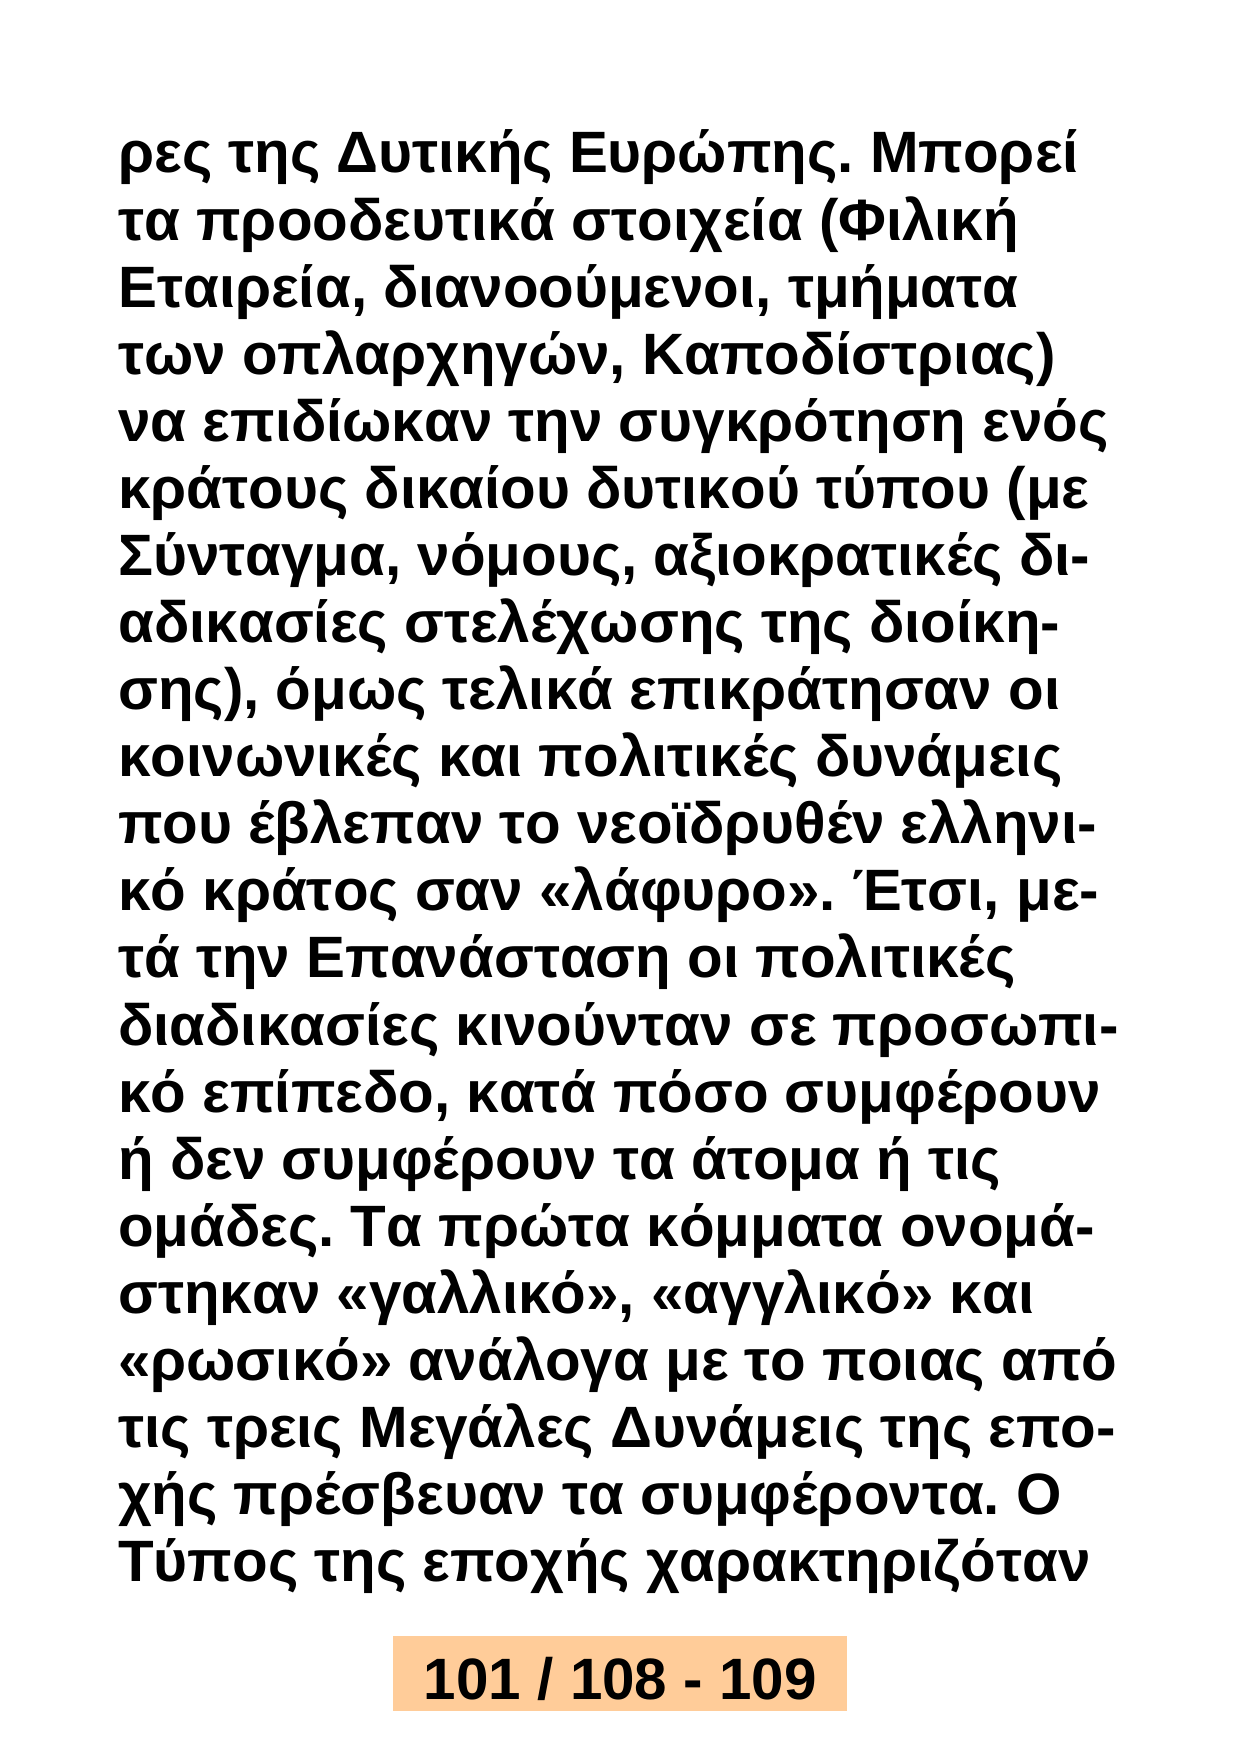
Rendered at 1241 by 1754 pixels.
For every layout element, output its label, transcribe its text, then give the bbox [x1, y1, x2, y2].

text ρες της Δυτικής Ευρώπης. Μπορεί τα προοδευτικά στοιχεία (Φιλική Εταιρεία, διανοούμενοι, τμήματα των οπλαρχηγών, Καποδίστριας) να επιδίωκαν την συγκρότηση ενός κράτους δικαίου δυτικού τύπου (με Σύνταγμα, νόμους, αξιοκρατικές δι-αδικασίες στελέχωσης της διοίκη-σης), όμως τελικά επικράτησαν οι κοινωνικές και πολιτικές δυνάμεις που έβλεπαν το νεοϊδρυθέν ελληνι-κό κράτος σαν «λάφυρο». Έτσι, με-τά την Επανάσταση οι πολιτικές διαδικασίες κινούνταν σε προσωπι-κό επίπεδο, κατά πόσο συμφέρουν ή δεν συμφέρουν τα άτομα ή τις ομάδες. Τα πρώτα κόμματα ονομά-στηκαν «γαλλικό», «αγγλικό» και «ρωσικό» ανάλογα με το ποιας από τις τρεις Μεγάλες Δυνάμεις της επο-χής πρέσβευαν τα συμφέροντα. Ο Τύπος της εποχής χαρακτηριζόταν [118, 118, 1122, 1594]
